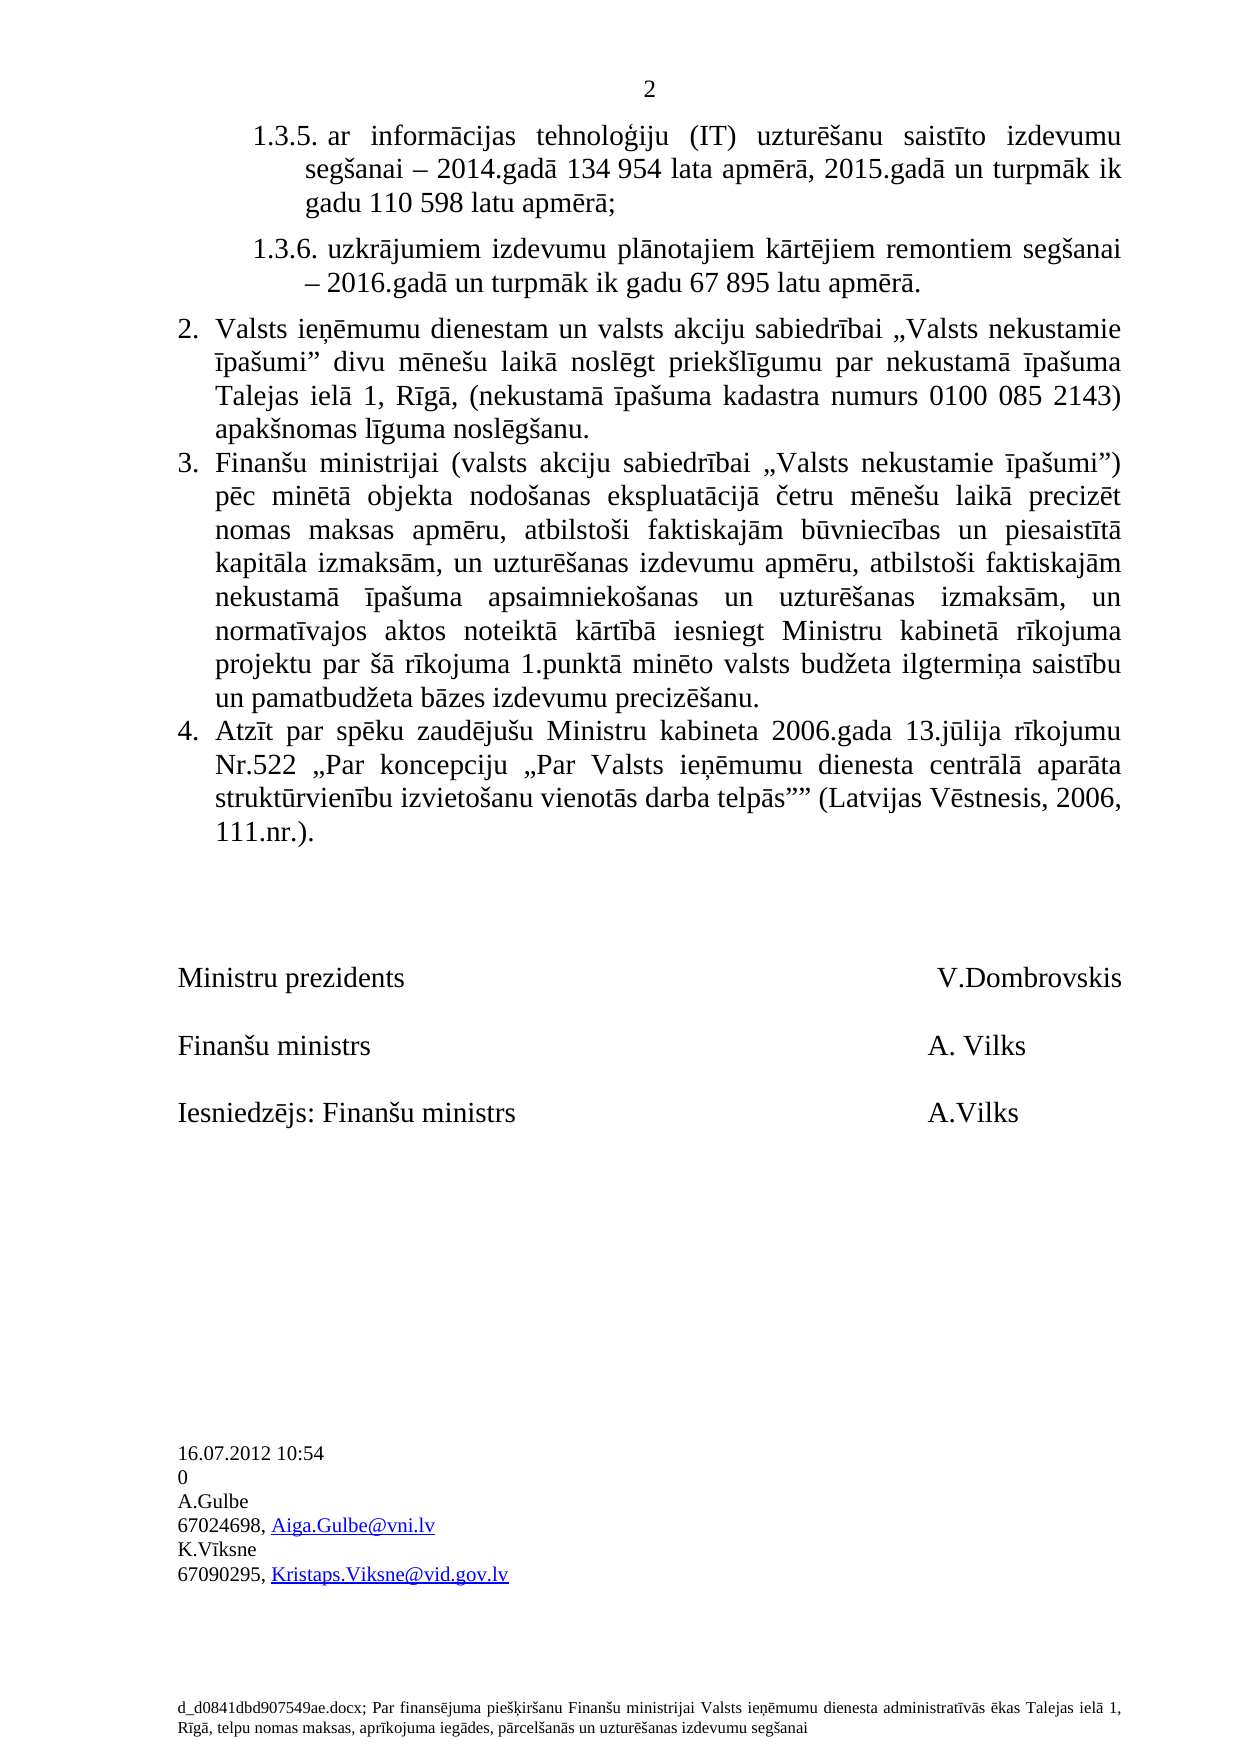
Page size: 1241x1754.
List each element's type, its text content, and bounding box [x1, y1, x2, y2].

text Ministru prezidents V.Dombrovskis [177, 961, 1122, 994]
list Atzīt par spēku zaudējušu Ministru kabineta 2006.gada 13.jūlija rīkojumu Nr.522 „Par koncepciju „Par Valsts ieņēmumu dienesta centrālā aparāta struktūrvienību izvietošanu vienotās darba telpās”” (Latvijas Vēstnesis, 2006, 111.nr.). [177, 713, 1122, 847]
text 16.07.2012 10:54 [177, 1441, 1122, 1465]
text 67024698, Aiga.Gulbe@vni.lv [177, 1513, 1122, 1537]
text K.Vīksne [177, 1537, 1122, 1561]
list uzkrājumiem izdevumu plānotajiem kārtējiem remontiem segšanai – 2016.gadā un turpmāk ik gadu 67 apmērā. [252, 231, 1122, 298]
text 67090295, Kristaps.Viksne@vid.gov.lv [177, 1561, 1122, 1586]
text Iesniedzējs: Finanšu ministrs A.Vilks [177, 1095, 1122, 1128]
list Finanšu ministrijai (valsts akciju sabiedrībai „Valsts nekustamie īpašumi”) pēc minētā objekta nodošanas ekspluatācijā četru mēnešu laikā precizēt nomas maksas apmēru, atbilstoši faktiskajām būvniecības un piesaistītā kapitāla izmaksām, un uzturēšanas izdevumu apmēru, atbilstoši faktiskajām nekustamā īpašuma apsaimniekošanas un uzturēšanas izmaksām, un normatīvajos aktos noteiktā kārtībā iesniegt Ministru kabinetā rīkojuma projektu par šā rīkojuma 1.punktā minēto valsts budžeta ilgtermiņa saistību un pamatbudžeta bāzes izdevumu precizēšanu. [177, 445, 1122, 713]
text Finanšu ministrs A. Vilks [177, 1028, 1122, 1061]
list Valsts ieņēmumu dienestam un valsts akciju sabiedrībai „Valsts nekustamie īpašumi” divu mēnešu laikā noslēgt priekšlīgumu par nekustamā īpašuma Talejas ielā 1, Rīgā, (nekustamā īpašuma kadastra numurs 0100 085 2143) apakšnomas līguma noslēgšanu. [177, 311, 1122, 445]
list ar informācijas tehnoloģiju (IT) uzturēšanu saistīto izdevumu segšanai – 2014.gadā 134 954 lata apmērā, 2015.gadā un turpmāk ik gadu 110 apmērā; [252, 118, 1122, 219]
text A.Gulbe [177, 1489, 1122, 1513]
